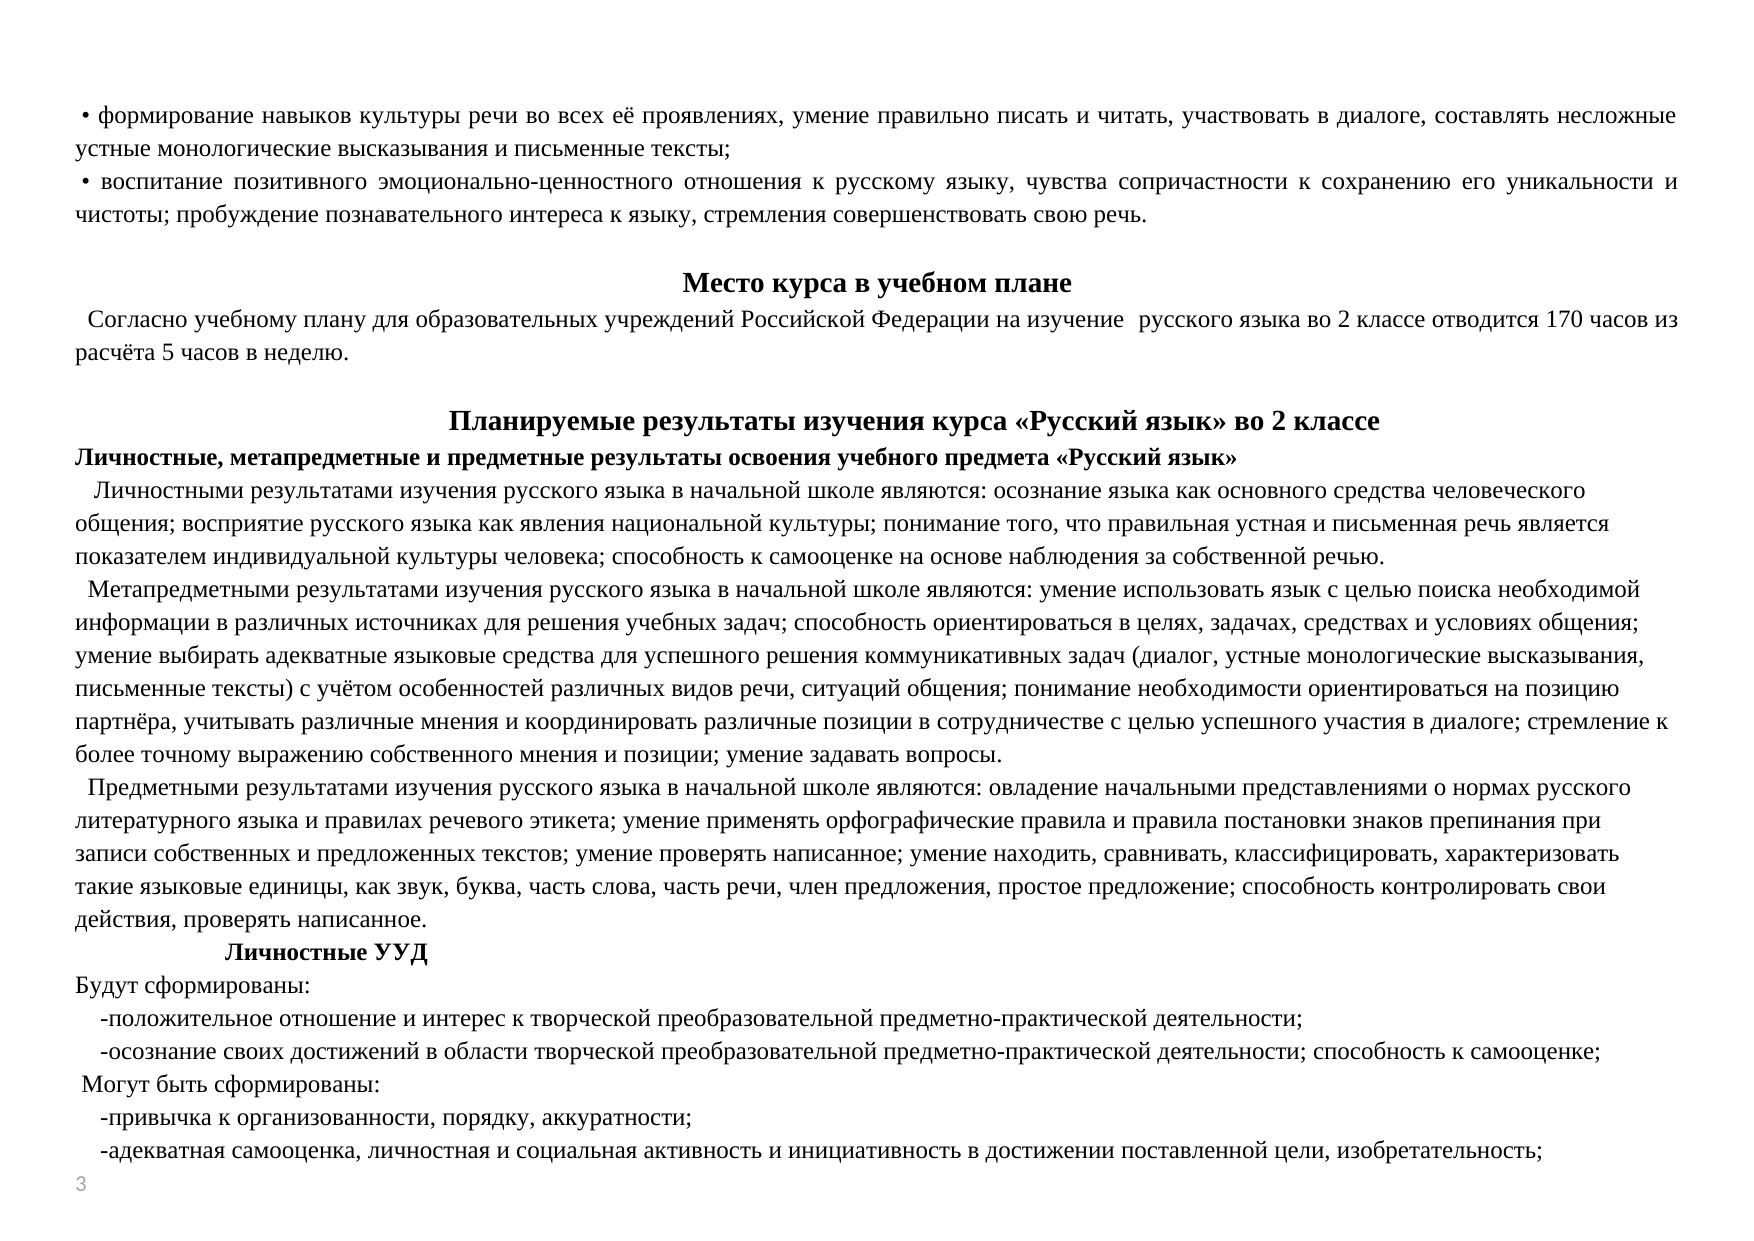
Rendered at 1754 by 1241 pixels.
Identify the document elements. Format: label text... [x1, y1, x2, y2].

text Личностными результатами изучения русского языка в начальной школе являются: осознание языка как основного средства человеческого общения; восприятие русского языка как явления национальной культуры; понимание того, что правильная устная и письменная речь является показателем индивидуальной культуры человека; способность к самооценке на основе наблюдения за собственной речью. [75, 475, 1679, 569]
text • формирование навыков культуры речи во всех её проявлениях, умение правильно писать и читать, участвовать в диалоге, составлять несложные устные монологические высказывания и письменные тексты; [75, 100, 1679, 162]
list Планируемые результаты изучения курса «Русский язык» во 2 классе [150, 403, 1679, 437]
text Личностные, метапредметные и предметные результаты освоения учебного предмета «Русский язык» [75, 442, 1679, 470]
text Личностные УУД [187, 937, 1679, 966]
text -привычка к организованности, порядку, аккуратности; [75, 1102, 1679, 1131]
text Предметными результатами изучения русского языка в начальной школе являются: овладение начальными представлениями о нормах русского литературного языка и правилах речевого этикета; умение применять орфографические правила и правила постановки знаков препинания при записи собственных и предложенных текстов; умение проверять написанное; умение находить, сравнивать, классифицировать, характеризовать такие языковые единицы, как звук, буква, часть слова, часть речи, член предложения, простое предложение; способность контролировать свои действия, проверять написанное. [75, 772, 1679, 933]
text Будут сформированы: [75, 970, 1679, 999]
text Могут быть сформированы: [75, 1069, 1679, 1098]
text -положительное отношение и интерес к творческой преобразовательной предметно-практической деятельности; [75, 1003, 1679, 1032]
text -адекватная самооценка, личностная и социальная активность и инициативность в достижении поставленной цели, изобретательность; [75, 1135, 1679, 1164]
text Место курса в учебном плане [75, 266, 1679, 299]
text • воспитание позитивного эмоционально-ценностного отношения к русскому языку, чувства сопричастности к сохранению его уникальности и чистоты; пробуждение познавательного интереса к языку, стремления совершенствовать свою речь. [75, 166, 1679, 228]
text Метапредметными результатами изучения русского языка в начальной школе являются: умение использовать язык с целью поиска необходимой информации в различных источниках для решения учебных задач; способность ориентироваться в целях, задачах, средствах и условиях общения; умение выбирать адекватные языковые средства для успешного решения коммуникативных задач (диалог, устные монологические высказывания, письменные тексты) с учётом особенностей различных видов речи, ситуаций общения; понимание необходимости ориентироваться на позицию партнёра, учитывать различные мнения и координировать различные позиции в сотрудничестве с целью успешного участия в диалоге; стремление к более точному выражению собственного мнения и позиции; умение задавать вопросы. [75, 574, 1679, 768]
text Согласно учебному плану для образовательных учреждений Российской Федерации на изучение русского языка во 2 классе отводится 170 часов из расчёта 5 часов в неделю. [75, 304, 1679, 366]
text -осознание своих достижений в области творческой преобразовательной предметно-практической деятельности; способность к самооценке; [75, 1036, 1679, 1065]
